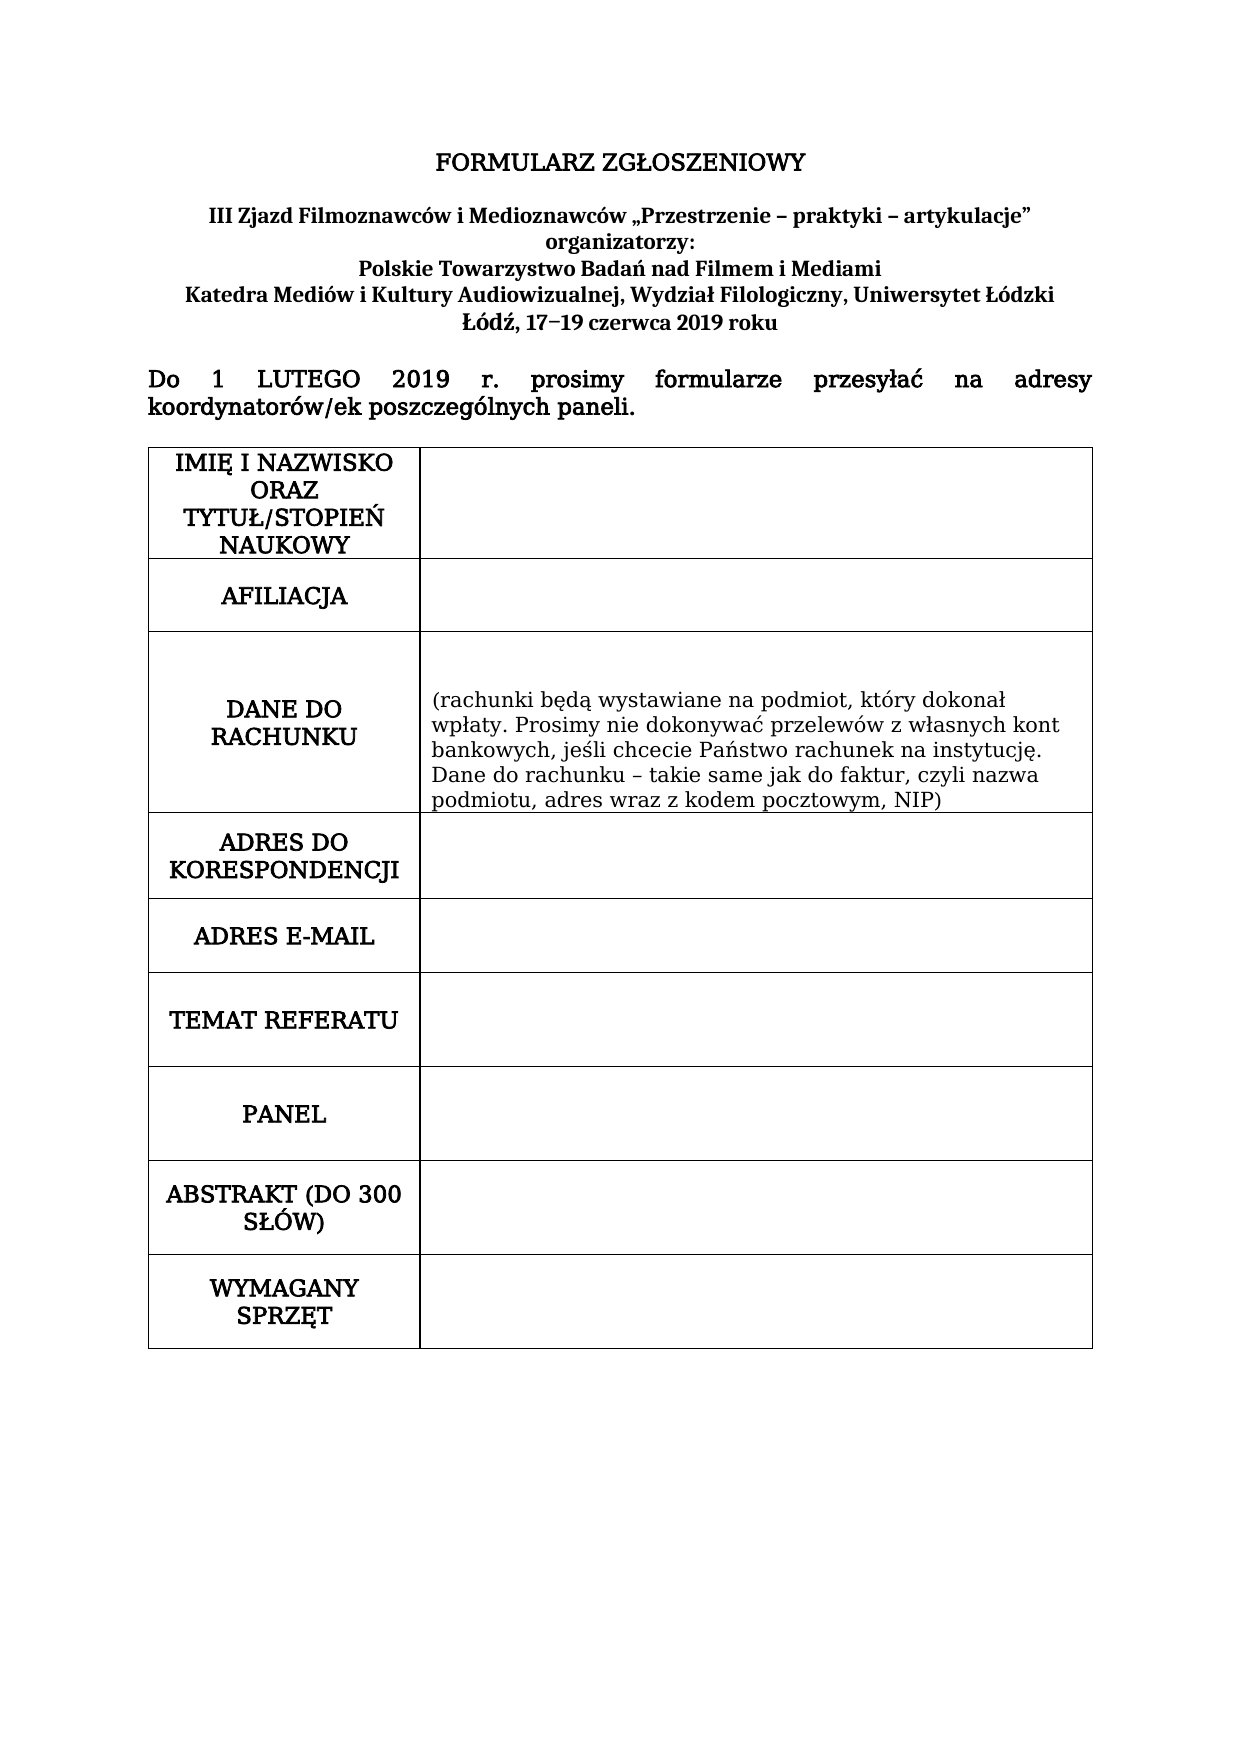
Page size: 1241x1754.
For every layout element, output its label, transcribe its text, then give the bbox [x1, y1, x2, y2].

table_cell [421, 813, 1092, 897]
table_cell TEMAT REFERATU [149, 973, 419, 1066]
table_cell [421, 1161, 1092, 1253]
table_cell [421, 899, 1092, 972]
table_cell AFILIACJA [149, 559, 419, 631]
table_header IMIĘ I NAZWISKO ORAZ TYTUŁ/STOPIEŃ NAUKOWY [149, 448, 419, 558]
table_cell PANEL [149, 1067, 419, 1160]
table_cell (rachunki będą wystawiane na podmiot, który dokonał wpłaty. Prosimy nie dokonywać przelewów z własnych kont bankowych, jeśli chcecie Państwo rachunek na instytucję. Dane do rachunku – takie same jak do faktur, czyli nazwa podmiotu, adres wraz z kodem pocztowym, NIP) [421, 632, 1092, 812]
text III Zjazd Filmoznawców i Medioznawców „Przestrzenie – praktyki – artykulacje” [148, 203, 1093, 229]
text Katedra Mediów i Kultury Audiowizualnej, Wydział Filologiczny, Uniwersytet Łódzki [148, 282, 1093, 308]
table_cell [421, 1067, 1092, 1160]
table_cell DANE DO RACHUNKU [149, 632, 419, 812]
text Do 1 LUTEGO 2019 r. prosimy formularze przesyłać na adresy koordynatorów/ek poszczególnych paneli. [148, 364, 1093, 419]
text organizatorzy: [148, 229, 1093, 255]
text Polskie Towarzystwo Badań nad Filmem i Mediami [148, 255, 1093, 282]
table_cell [421, 973, 1092, 1066]
text Łódź, 17‒19 czerwca 2019 roku [148, 308, 1093, 337]
table_cell WYMAGANY SPRZĘT [149, 1255, 419, 1347]
table_cell [421, 1255, 1092, 1347]
table_cell ABSTRAKT (DO 300 SŁÓW) [149, 1161, 419, 1253]
table_cell ADRES E-MAIL [149, 899, 419, 972]
table_header [421, 448, 1092, 558]
text FORMULARZ ZGŁOSZENIOWY [148, 148, 1093, 175]
table_cell ADRES DO KORESPONDENCJI [149, 813, 419, 897]
table_cell [421, 559, 1092, 631]
